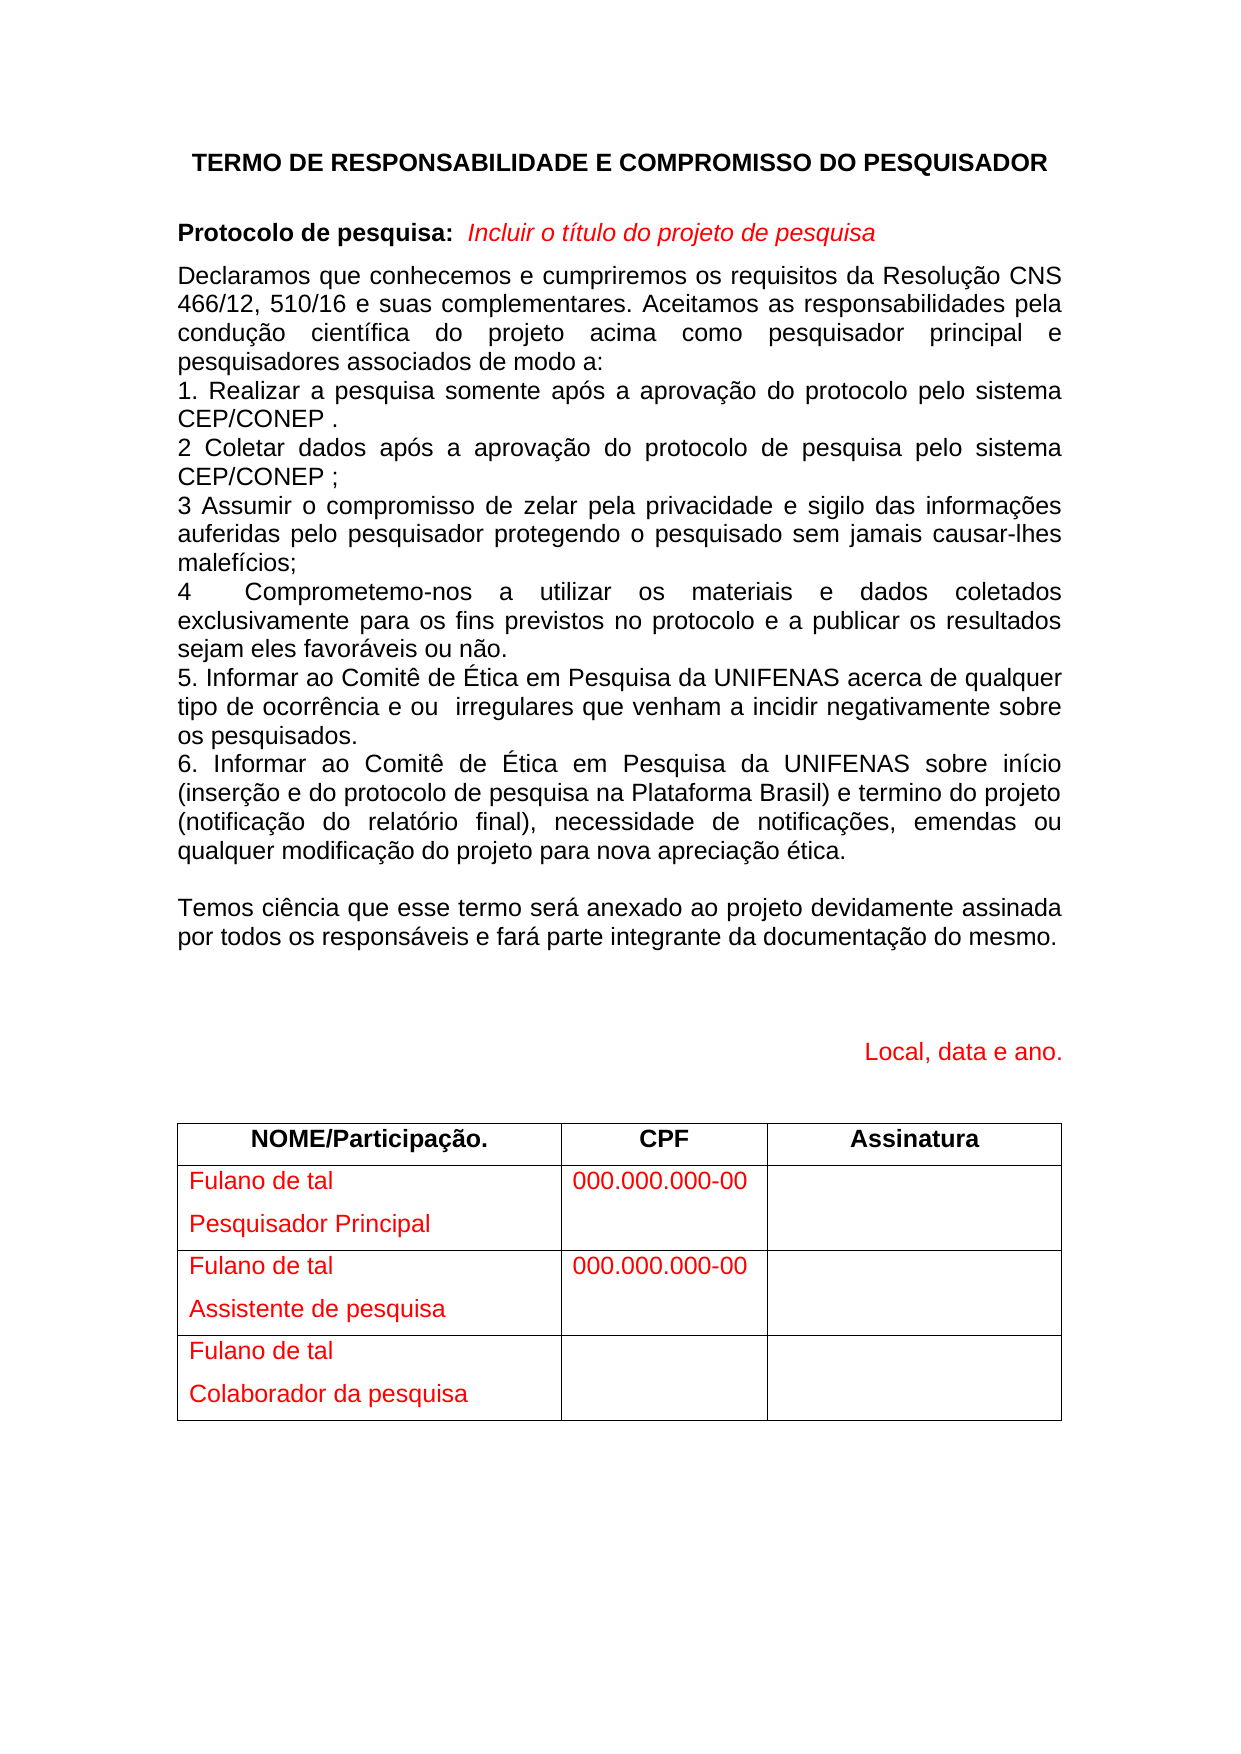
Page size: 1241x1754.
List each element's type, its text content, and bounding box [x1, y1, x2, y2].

text 1. Realizar a pesquisa somente após a aprovação do protocolo pelo sistema CEP/CONEP . [177, 376, 1063, 433]
table_cell [768, 1166, 1061, 1250]
table_cell Fulano de tal Pesquisador Principal [178, 1166, 561, 1250]
text Declaramos que conhecemos e cumpriremos os requisitos da Resolução CNS 466/12, 510/16 e suas complementares. Aceitamos as responsabilidades pela condução científica do projeto acima como pesquisador principal e pesquisadores associados de modo a: [177, 261, 1063, 376]
text 6. Informar ao Comitê de Ética em Pesquisa da UNIFENAS sobre início (inserção e do protocolo de pesquisa na Plataforma Brasil) e termino do projeto (notificação do relatório final), necessidade de notificações, emendas ou qualquer modificação do projeto para nova apreciação ética. [177, 749, 1063, 864]
text 5. Informar ao Comitê de Ética em Pesquisa da UNIFENAS acerca de qualquer tipo de ocorrência e ou irregulares que venham a incidir negativamente sobre os pesquisados. [177, 663, 1063, 749]
table_cell [768, 1336, 1061, 1420]
table_header CPF [562, 1124, 767, 1165]
table_header NOME/Participação. [178, 1124, 561, 1165]
text 4 Comprometemo-nos a utilizar os materiais e dados coletados exclusivamente para os fins previstos no protocolo e a publicar os resultados sejam eles favoráveis ou não. [177, 577, 1063, 663]
text 2 Coletar dados após a aprovação do protocolo de pesquisa pelo sistema CEP/CONEP ; [177, 433, 1063, 491]
table_cell Fulano de tal Assistente de pesquisa [178, 1251, 561, 1335]
table_header Assinatura [768, 1124, 1061, 1165]
text Temos ciência que esse termo será anexado ao projeto devidamente assinada por todos os responsáveis e fará parte integrante da documentação do mesmo. [177, 893, 1063, 951]
table_cell [768, 1251, 1061, 1335]
text Local, data e ano. [177, 1037, 1063, 1066]
table_cell [562, 1336, 767, 1420]
table_cell Fulano de tal Colaborador da pesquisa [178, 1336, 561, 1420]
text TERMO DE RESPONSABILIDADE E COMPROMISSO DO PESQUISADOR [177, 148, 1063, 176]
table_cell 000.000.000-00 [562, 1166, 767, 1250]
text Protocolo de pesquisa: Incluir o título do projeto de pesquisa [177, 218, 1063, 246]
table_cell 000.000.000-00 [562, 1251, 767, 1335]
text 3 Assumir o compromisso de zelar pela privacidade e sigilo das informações auferidas pelo pesquisador protegendo o pesquisado sem jamais causar-lhes malefícios; [177, 491, 1063, 577]
